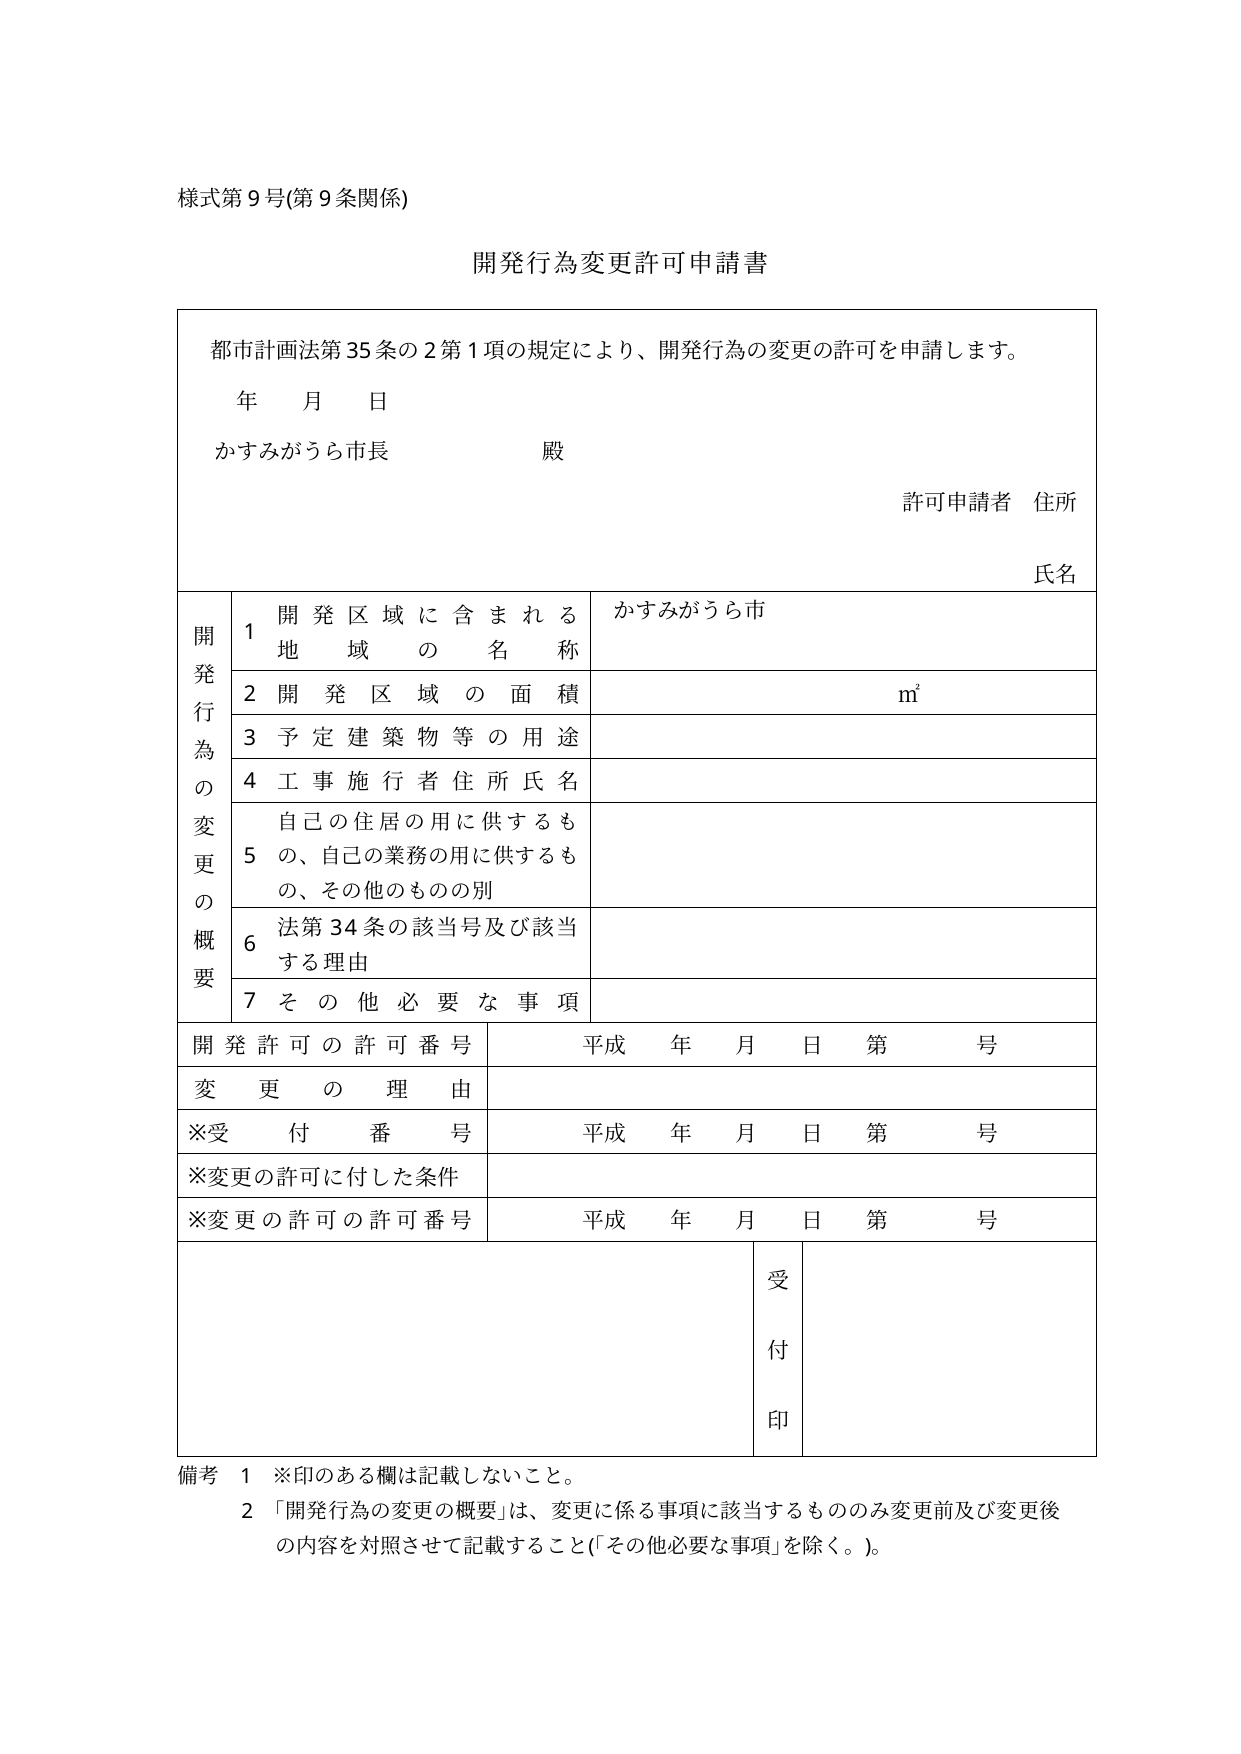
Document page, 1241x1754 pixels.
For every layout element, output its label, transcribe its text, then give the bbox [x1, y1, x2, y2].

table_cell [488, 1067, 1096, 1109]
table_header 都市計画法第35条の2第1項の規定により、開発行為の変更の許可を申請します。 年 月 日 かすみがうら市長 殿 許可申請者 住所 氏名 [178, 310, 1096, 591]
table_cell 平成 年 月 日 第 号 [488, 1110, 1096, 1153]
table_cell [591, 759, 1096, 802]
table_cell 工事施行者住所氏名 [266, 759, 590, 802]
table_cell [591, 715, 1096, 758]
table_cell 受付番号 [207, 1110, 487, 1153]
table_cell 1 [232, 592, 266, 670]
text 様式第9号(第9条関係) [177, 179, 1063, 214]
table_cell [488, 1154, 1096, 1197]
table_cell [178, 1242, 753, 1456]
table_cell 変更の理由 [178, 1067, 487, 1109]
table_cell ※ [178, 1154, 207, 1197]
table_cell 3 [232, 715, 266, 758]
table_cell 予定建築物等の用途 [266, 715, 590, 758]
table_cell 受 付 印 [754, 1242, 802, 1456]
text 備考 1 ※印のある欄は記載しないこと。 [177, 1457, 1063, 1492]
table_cell ※ [178, 1198, 207, 1241]
table_cell 開発許可の許可番号 [178, 1023, 487, 1066]
table_cell 5 [232, 803, 266, 907]
table_cell かすみがうら市 [591, 592, 1096, 670]
table_cell 開発区域に含まれる 地域の名称 [266, 592, 590, 670]
table_cell 7 [232, 979, 266, 1022]
table_cell 変更の許可の許可番号 [207, 1198, 487, 1241]
table_cell 4 [232, 759, 266, 802]
text 2 ｢開発行為の変更の概要｣は、変更に係る事項に該当するもののみ変更前及び変更後の内容を対照させて記載すること(｢その他必要な事項｣を除く。)。 [177, 1492, 1063, 1562]
table_cell 法第34条の該当号及び該当する理由 [266, 908, 590, 978]
table_cell [591, 908, 1096, 978]
table_cell ㎡ [591, 671, 1096, 714]
table_cell 自己の住居の用に供するもの、自己の業務の用に供するもの、その他のものの別 [266, 803, 590, 907]
table_cell 変更の許可に付した条件 [207, 1154, 487, 1197]
table_cell [803, 1242, 1096, 1456]
table_cell ※ [178, 1110, 207, 1153]
table_cell 2 [232, 671, 266, 714]
table_cell 開発行為の変更の概要 [178, 592, 231, 1022]
table_cell [591, 979, 1096, 1022]
table_cell その他必要な事項 [266, 979, 590, 1022]
table_cell 開発区域の面積 [266, 671, 590, 714]
table_cell 平成 年 月 日 第 号 [488, 1198, 1096, 1241]
table_cell 6 [232, 908, 266, 978]
text 開発行為変更許可申請書 [177, 226, 1063, 296]
table_cell [591, 803, 1096, 907]
table_cell 平成 年 月 日 第 号 [488, 1023, 1096, 1066]
